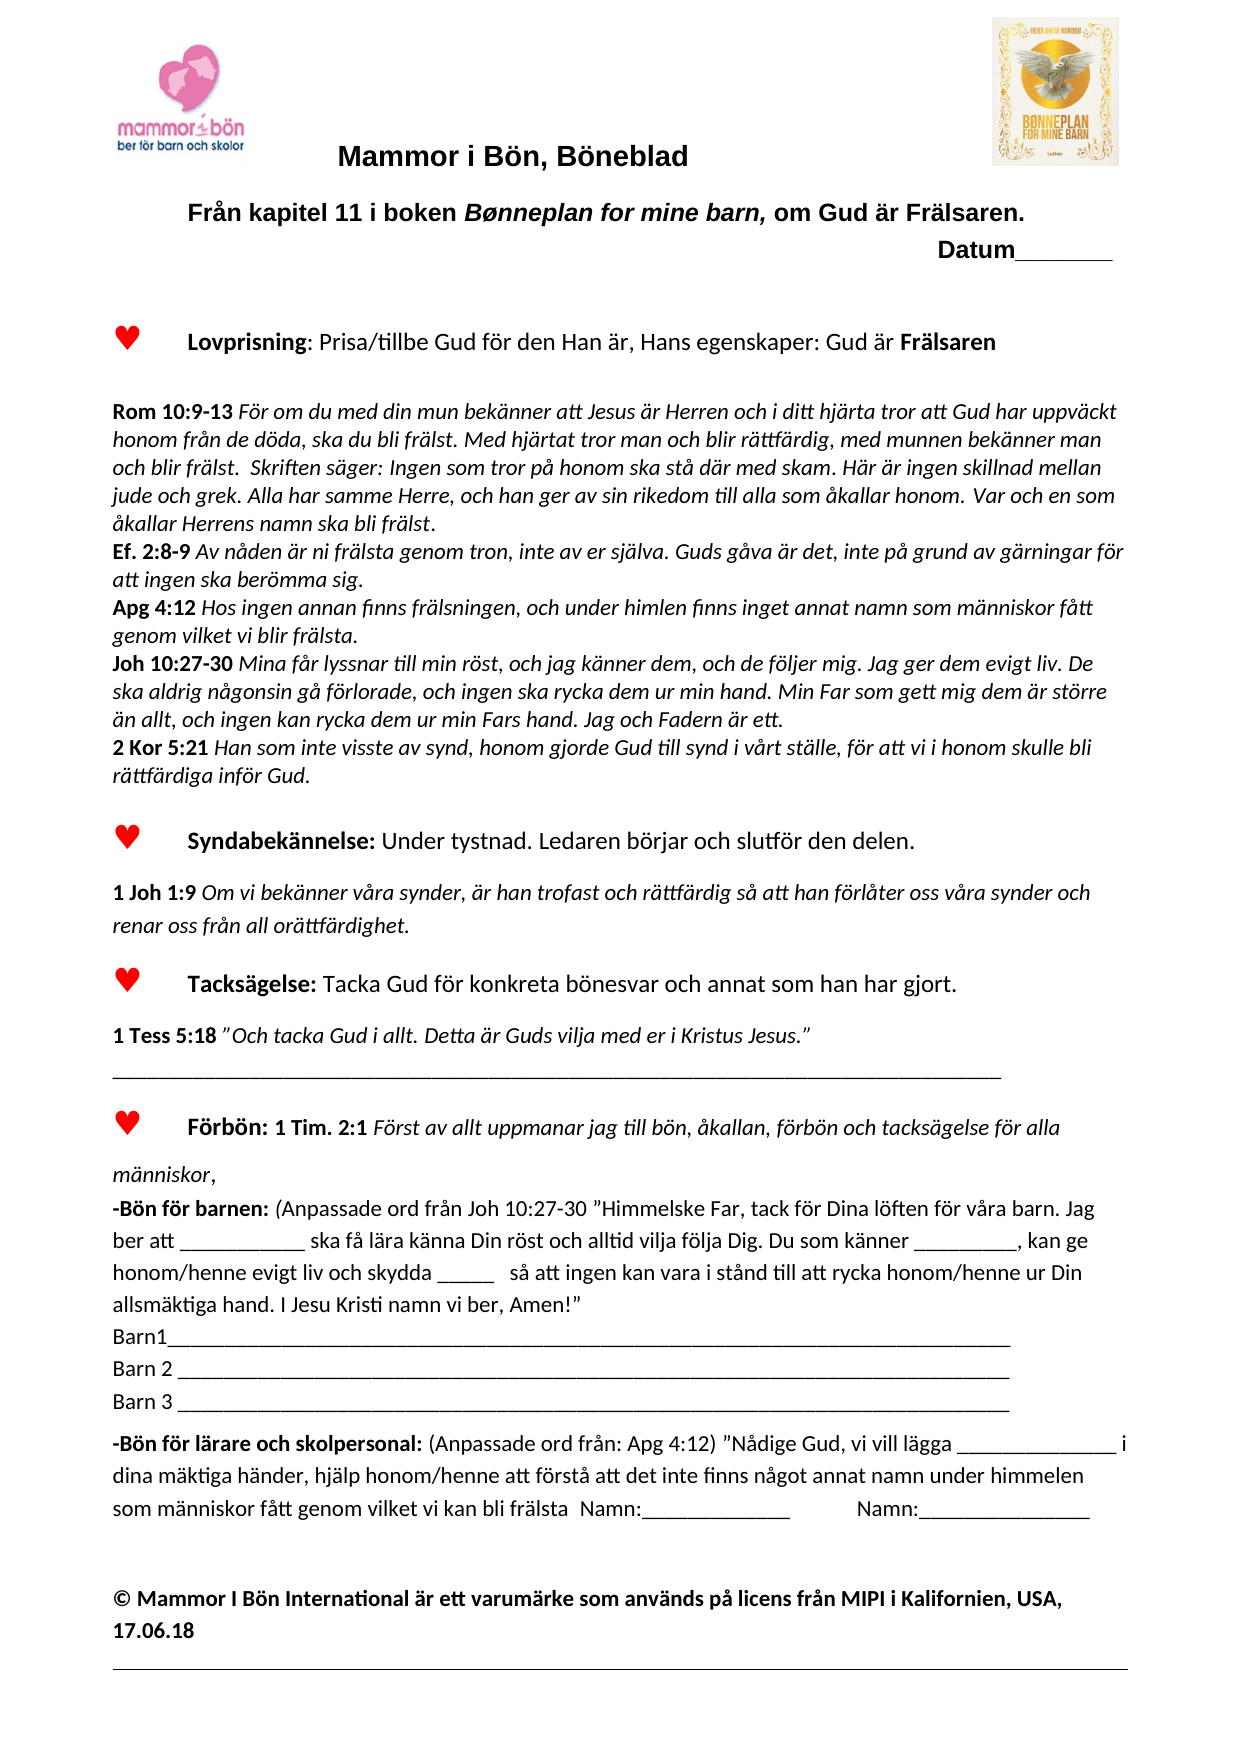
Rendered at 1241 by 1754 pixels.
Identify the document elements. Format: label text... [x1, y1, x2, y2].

list Lovprisning: Prisa/tillbe Gud för den Han är, Hans egenskaper: Gud är Frälsaren [112, 301, 1128, 369]
picture [992, 17, 1119, 166]
picture [112, 40, 250, 166]
text Apg 4:12 Hos ingen annan finns frälsningen, och under himlen finns inget annat namn som människor fått genom vilket vi blir frälsta. [112, 593, 1128, 649]
text Joh 10:27-30 Mina får lyssnar till min röst, och jag känner dem, och de följer mig. Jag ger dem evigt liv. De ska aldrig någonsin gå förlorade, och ingen ska rycka dem ur min hand. Min Far som gett mig dem är större än allt, och ingen kan rycka dem ur min Fars hand. Jag och Fadern är ett. [112, 649, 1128, 733]
text 1 Joh 1:9 Om vi bekänner våra synder, är han trofast och rättfärdig så att han förlåter oss våra synder och renar oss från all orättfärdighet. [112, 878, 1128, 939]
text Rom 10:9-13 För om du med din mun bekänner att Jesus är Herren och i ditt hjärta tror att Gud har uppväckt honom från de döda, ska du bli frälst. Med hjärtat tror man och blir rättfärdig, med munnen bekänner man och blir frälst. Skriften säger: Ingen som tror på honom ska stå där med skam. Här är ingen skillnad mellan jude och grek. Alla har samme Herre, och han ger av sin rikedom till alla som åkallar honom. Var och en som åkallar Herrens namn ska bli frälst. [436, 397, 1128, 537]
list Tacksägelse: Tacka Gud för konkreta bönesvar och annat som han har gjort. [112, 943, 1128, 1011]
text 1 Tess 5:18 ”Och tacka Gud i allt. Detta är Guds vilja med er i Kristus Jesus.” [802, 1021, 1128, 1049]
text Barn 2 _________________________________________________________________________ [112, 1354, 1128, 1383]
list Förbön: 1 Tim. 2:1 Först av allt uppmanar jag till bön, åkallan, förbön och tacksägelse för alla människor, [112, 1086, 1128, 1189]
text ______________________________________________________________________________ [112, 1054, 1128, 1082]
text Barn 3 _________________________________________________________________________ [112, 1387, 1128, 1415]
text -Bön för barnen: (Anpassade ord från Joh 10:27-30 ”Himmelske Far, tack för Dina löften för våra barn. Jag ber att ___________ ska få lära känna Din röst och alltid vilja följa Dig. Du som känner _________, kan ge honom/henne evigt liv och skydda _____ så att ingen kan vara i stånd till att rycka honom/henne ur Din allsmäktiga hand. I Jesu Kristi namn vi ber, Amen!” Barn1__________________________________________________________________________ [112, 1194, 1128, 1350]
text -Bön för lärare och skolpersonal: (Anpassade ord från: Apg 4:12) ”Nådige Gud, vi vill lägga ______________ i dina mäktiga händer, hjälp honom/henne att förstå att det inte finns något annat namn under himmelen som människor fått genom vilket vi kan bli frälsta Namn:_____________ Namn:_______________ [112, 1429, 1128, 1522]
text Ef. 2:8-9 Av nåden är ni frälsta genom tron, inte av er själva. Guds gåva är det, inte på grund av gärningar för att ingen ska berömma sig. [112, 537, 1128, 593]
text 2 Kor 5:21 Han som inte visste av synd, honom gjorde Gud till synd i vårt ställe, för att vi i honom skulle bli rättfärdiga inför Gud. [112, 733, 1128, 789]
list Syndabekännelse: Under tystnad. Ledaren börjar och slutför den delen. [112, 800, 1128, 868]
